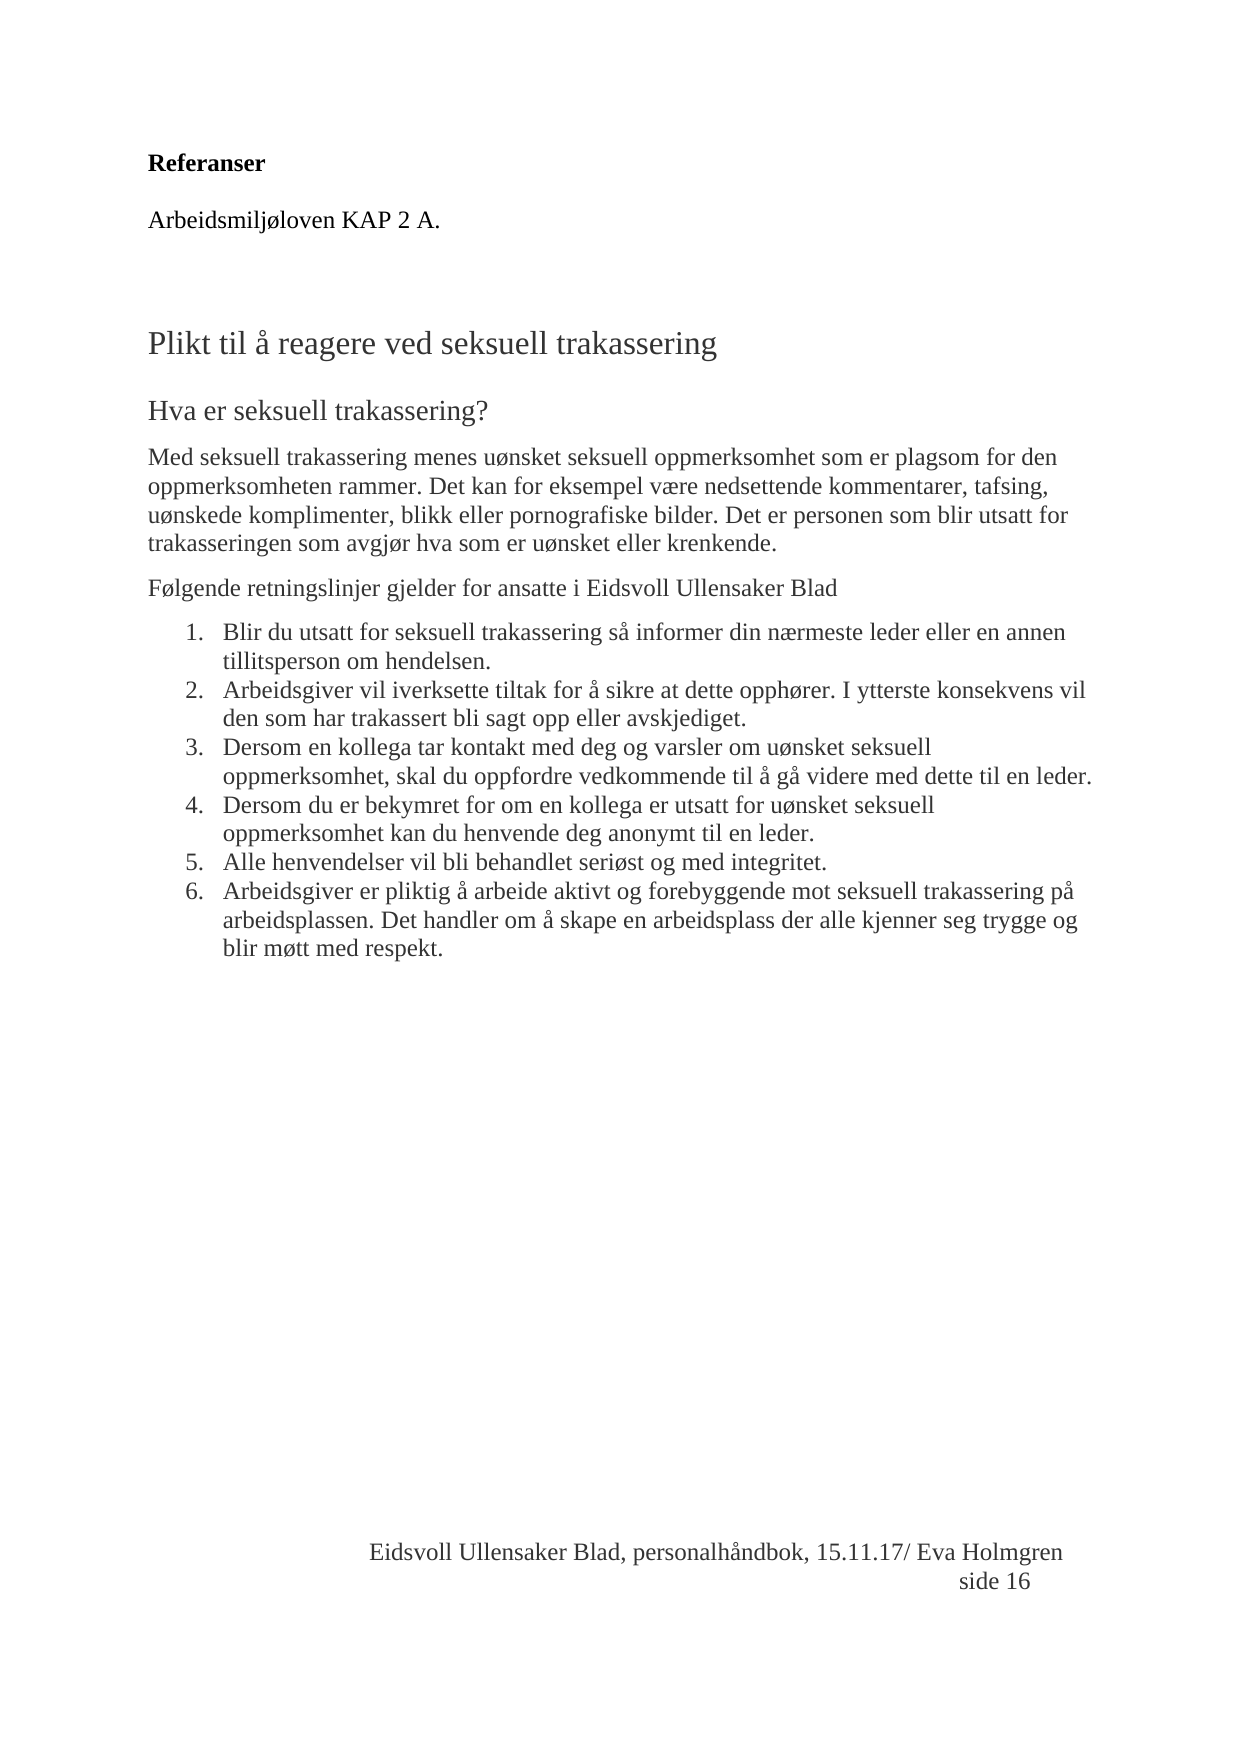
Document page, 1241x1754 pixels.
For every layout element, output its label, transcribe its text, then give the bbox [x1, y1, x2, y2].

text Med seksuell trakassering menes uønsket seksuell oppmerksomhet som er plagsom for den oppmerksomheten rammer. Det kan for eksempel være nedsettende kommentarer, tafsing, uønskede komplimenter, blikk eller pornografiske bilder. Det er personen som blir utsatt for trakasseringen som avgjør hva som er uønsket eller krenkende. [148, 442, 1093, 557]
text Referanser [148, 148, 1093, 176]
list Dersom en kollega tar kontakt med deg og varsler om uønsket seksuell oppmerksomhet, skal du oppfordre vedkommende til å gå videre med dette til en leder. [185, 732, 1093, 790]
text Arbeidsmiljøloven KAP 2 A. [148, 206, 1093, 234]
list Alle henvendelser vil bli behandlet seriøst og med integritet. [185, 847, 1093, 876]
text side 16 [148, 1566, 1093, 1595]
list Blir du utsatt for seksuell trakassering så informer din nærmeste leder eller en annen tillitsperson om hendelsen. [185, 617, 1093, 675]
text Følgende retningslinjer gjelder for ansatte i Eidsvoll Ullensaker Blad [148, 573, 1093, 602]
text Plikt til å reagere ved seksuell trakassering [148, 323, 1093, 362]
list Arbeidsgiver vil iverksette tiltak for å sikre at dette opphører. I ytterste konsekvens vil den som har trakassert bli sagt opp eller avskjediget. [185, 675, 1093, 732]
text Hva er seksuell trakassering? [148, 393, 1093, 427]
text Eidsvoll Ullensaker Blad, personalhåndbok, 15.11.17/ Eva Holmgren [295, 1537, 1093, 1566]
list Dersom du er bekymret for om en kollega er utsatt for uønsket seksuell oppmerksomhet kan du henvende deg anonymt til en leder. [185, 790, 1093, 847]
list Arbeidsgiver er pliktig å arbeide aktivt og forebyggende mot seksuell trakassering på arbeidsplassen. Det handler om å skape en arbeidsplass der alle kjenner seg trygge og blir møtt med respekt. [185, 876, 1093, 962]
